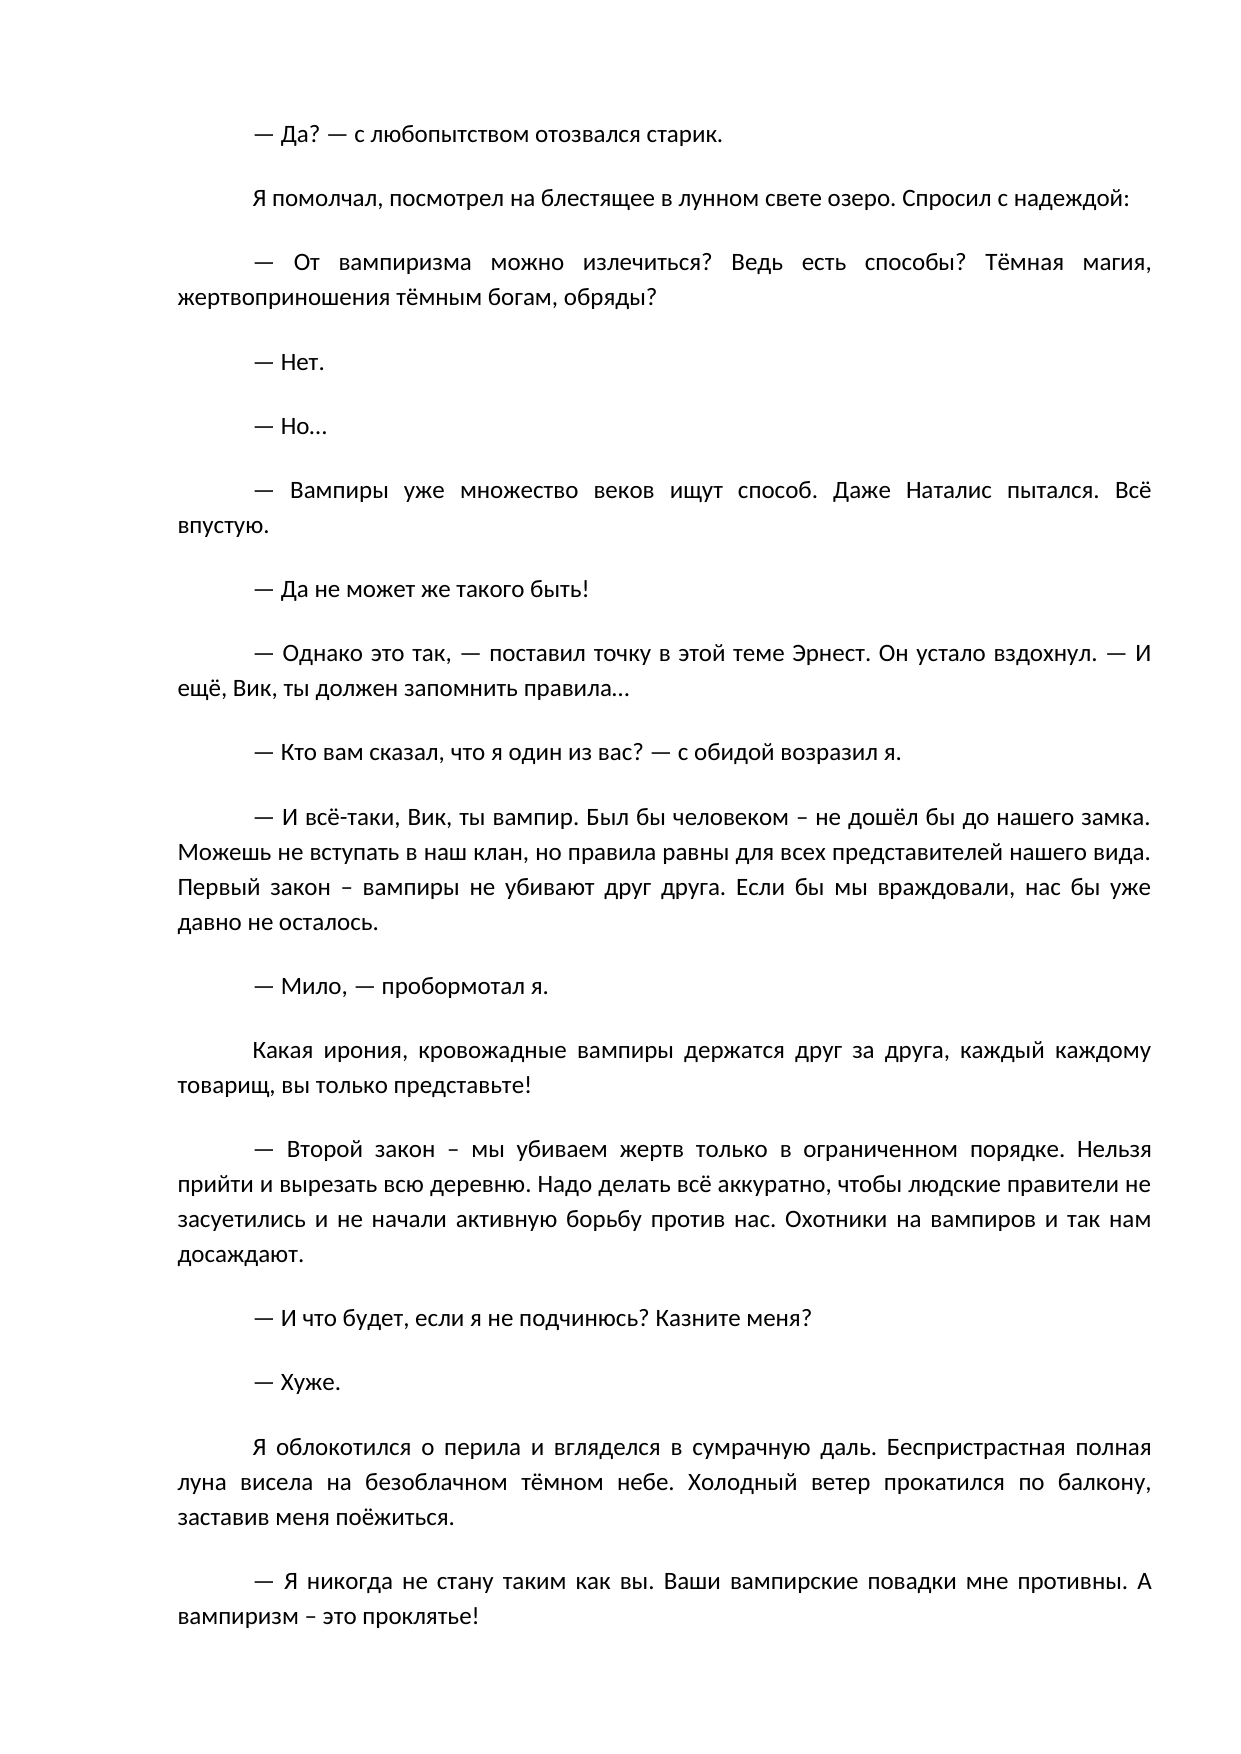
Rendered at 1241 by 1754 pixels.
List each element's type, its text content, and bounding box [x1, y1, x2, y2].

text — Да? — с любопытством отозвался старик. [177, 118, 1152, 149]
text Я облокотился о перила и вгляделся в сумрачную даль. Беспристрастная полная луна висела на безоблачном тёмном небе. Холодный ветер прокатился по балкону, заставив меня поёжиться. [177, 1431, 1152, 1531]
text — И всё-таки, Вик, ты вампир. Был бы человеком – не дошёл бы до нашего замка. Можешь не вступать в наш клан, но правила равны для всех представителей нашего вида. Первый закон – вампиры не убивают друг друга. Если бы мы враждовали, нас бы уже давно не осталось. [177, 801, 1152, 936]
text — Хуже. [177, 1366, 1152, 1397]
text — Но… [177, 410, 1152, 440]
text — Вампиры уже множество веков ищут способ. Даже Наталис пытался. Всё впустую. [177, 474, 1152, 539]
text Я помолчал, посмотрел на блестящее в лунном свете озеро. Спросил с надеждой: [177, 182, 1152, 213]
text — Второй закон – мы убиваем жертв только в ограниченном порядке. Нельзя прийти и вырезать всю деревню. Надо делать всё аккуратно, чтобы людские правители не засуетились и не начали активную борьбу против нас. Охотники на вампиров и так нам досаждают. [177, 1133, 1152, 1269]
text — Да не может же такого быть! [177, 573, 1152, 604]
text — Нет. [177, 346, 1152, 376]
text — Я никогда не стану таким как вы. Ваши вампирские повадки мне противны. А вампиризм – это проклятье! [177, 1565, 1152, 1630]
text — Кто вам сказал, что я один из вас? — с обидой возразил я. [177, 736, 1152, 767]
text — Однако это так, — поставил точку в этой теме Эрнест. Он устало вздохнул. — И ещё, Вик, ты должен запомнить правила… [177, 637, 1152, 703]
text Какая ирония, кровожадные вампиры держатся друг за друга, каждый каждому товарищ, вы только представьте! [177, 1034, 1152, 1099]
text — От вампиризма можно излечиться? Ведь есть способы? Тёмная магия, жертвоприношения тёмным богам, обряды? [177, 246, 1152, 312]
text — И что будет, если я не подчинюсь? Казните меня? [177, 1302, 1152, 1333]
text — Мило, — пробормотал я. [177, 970, 1152, 1000]
